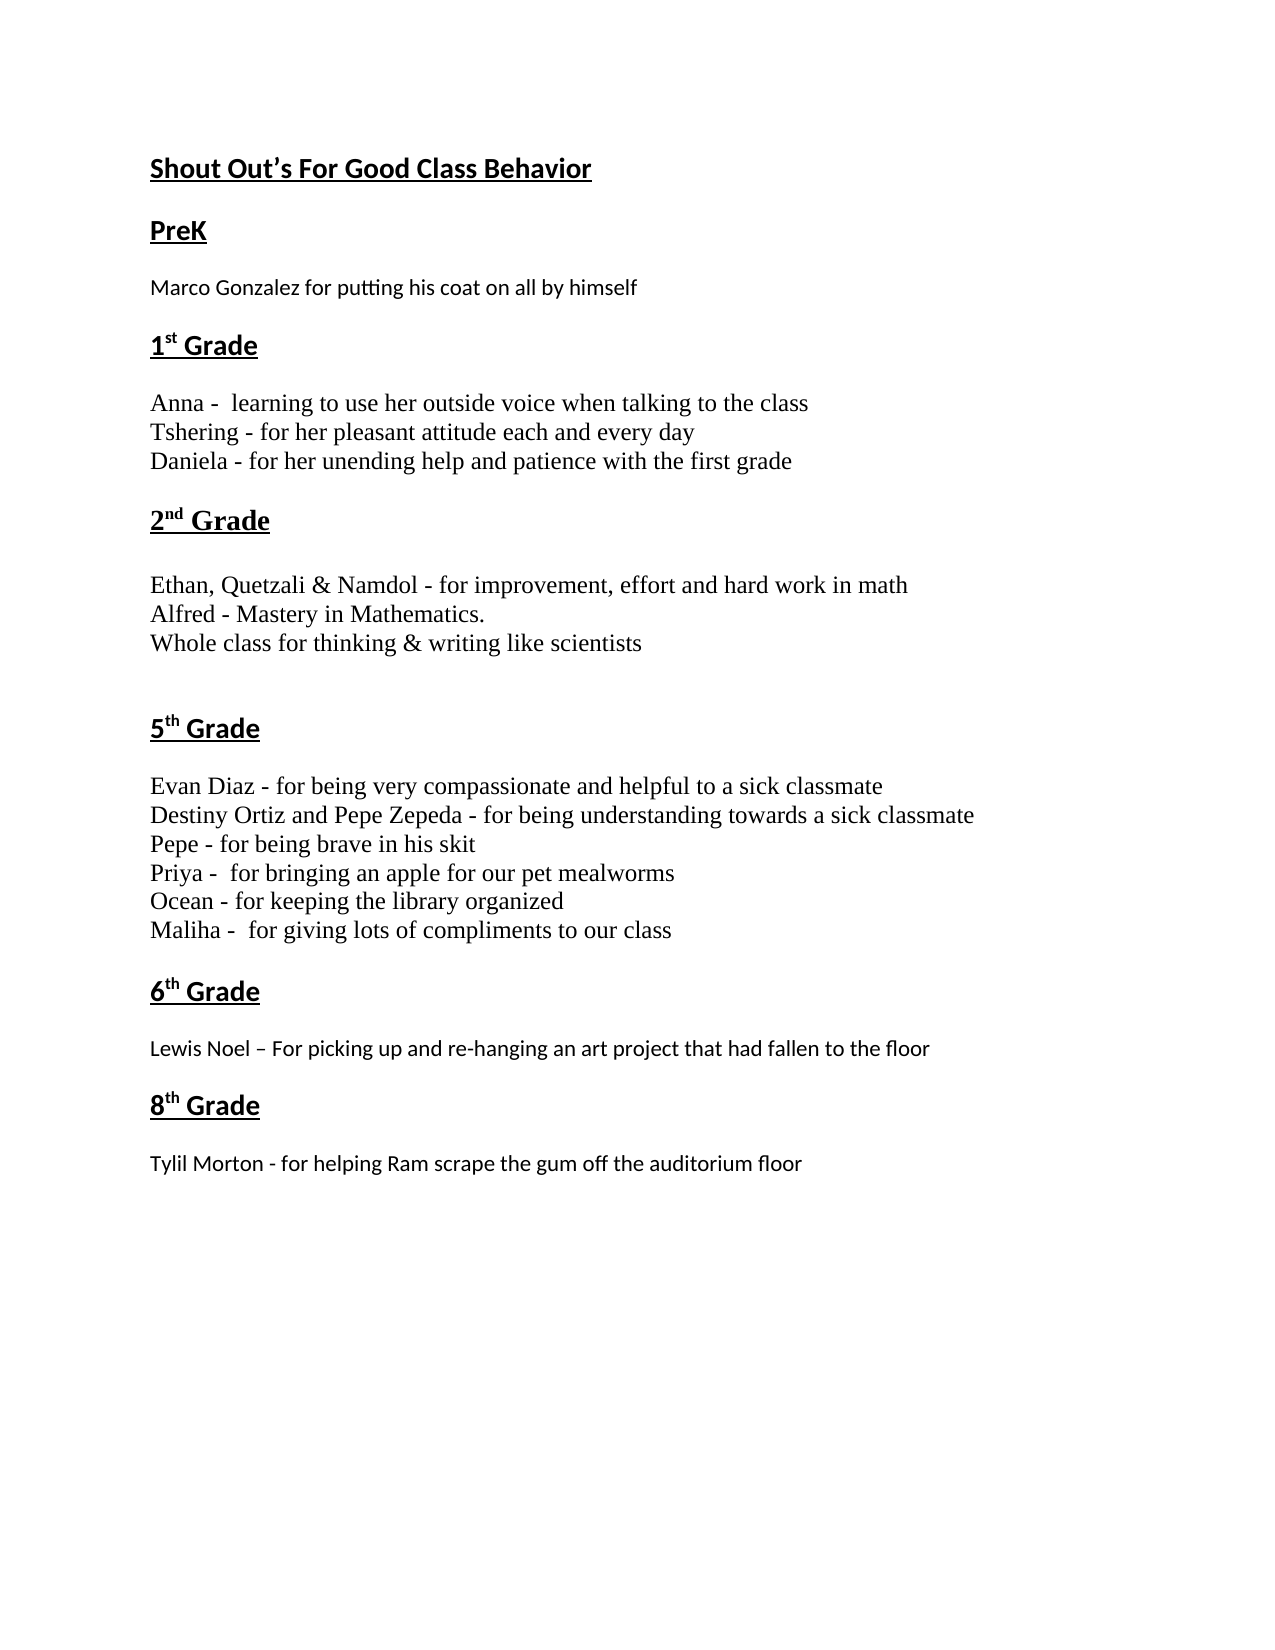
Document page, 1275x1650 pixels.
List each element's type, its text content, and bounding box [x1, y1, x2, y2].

text Shout Out’s For Good Class Behavior [150, 150, 1125, 186]
text Tylil Morton - for helping Ram scrape the gum off the auditorium floor [150, 1149, 1125, 1177]
text Daniela - for her unending help and patience with the first grade [150, 446, 1125, 474]
text Tshering - for her pleasant attitude each and every day [150, 417, 1125, 446]
text Ocean - for keeping the library organized [150, 886, 1125, 915]
text Lewis Noel – For picking up and re-hanging an art project that had fallen to the floor [150, 1034, 1125, 1062]
text Anna - learning to use her outside voice when talking to the class [150, 388, 1125, 417]
text 8th Grade [150, 1087, 1125, 1123]
text Pepe - for being brave in his skit [150, 829, 1125, 858]
text Evan Diaz - for being very compassionate and helpful to a sick classmate [150, 771, 1125, 800]
text 1st Grade [150, 327, 1125, 362]
text Marco Gonzalez for putting his coat on all by himself [150, 273, 1125, 302]
text 5th Grade [150, 710, 1125, 745]
text 2nd Grade [150, 503, 1125, 537]
text Priya - for bringing an apple for our pet mealworms [150, 858, 1125, 886]
text PreK [150, 212, 1125, 247]
text 6th Grade [150, 973, 1125, 1008]
text Destiny Ortiz and Pepe Zepeda - for being understanding towards a sick classmate [150, 800, 1125, 829]
text Ethan, Quetzali & Namdol - for improvement, effort and hard work in math Alfred - Mastery in Mathematics. Whole class for thinking & writing like scientists [150, 570, 1125, 657]
text Maliha - for giving lots of compliments to our class [150, 915, 1125, 944]
